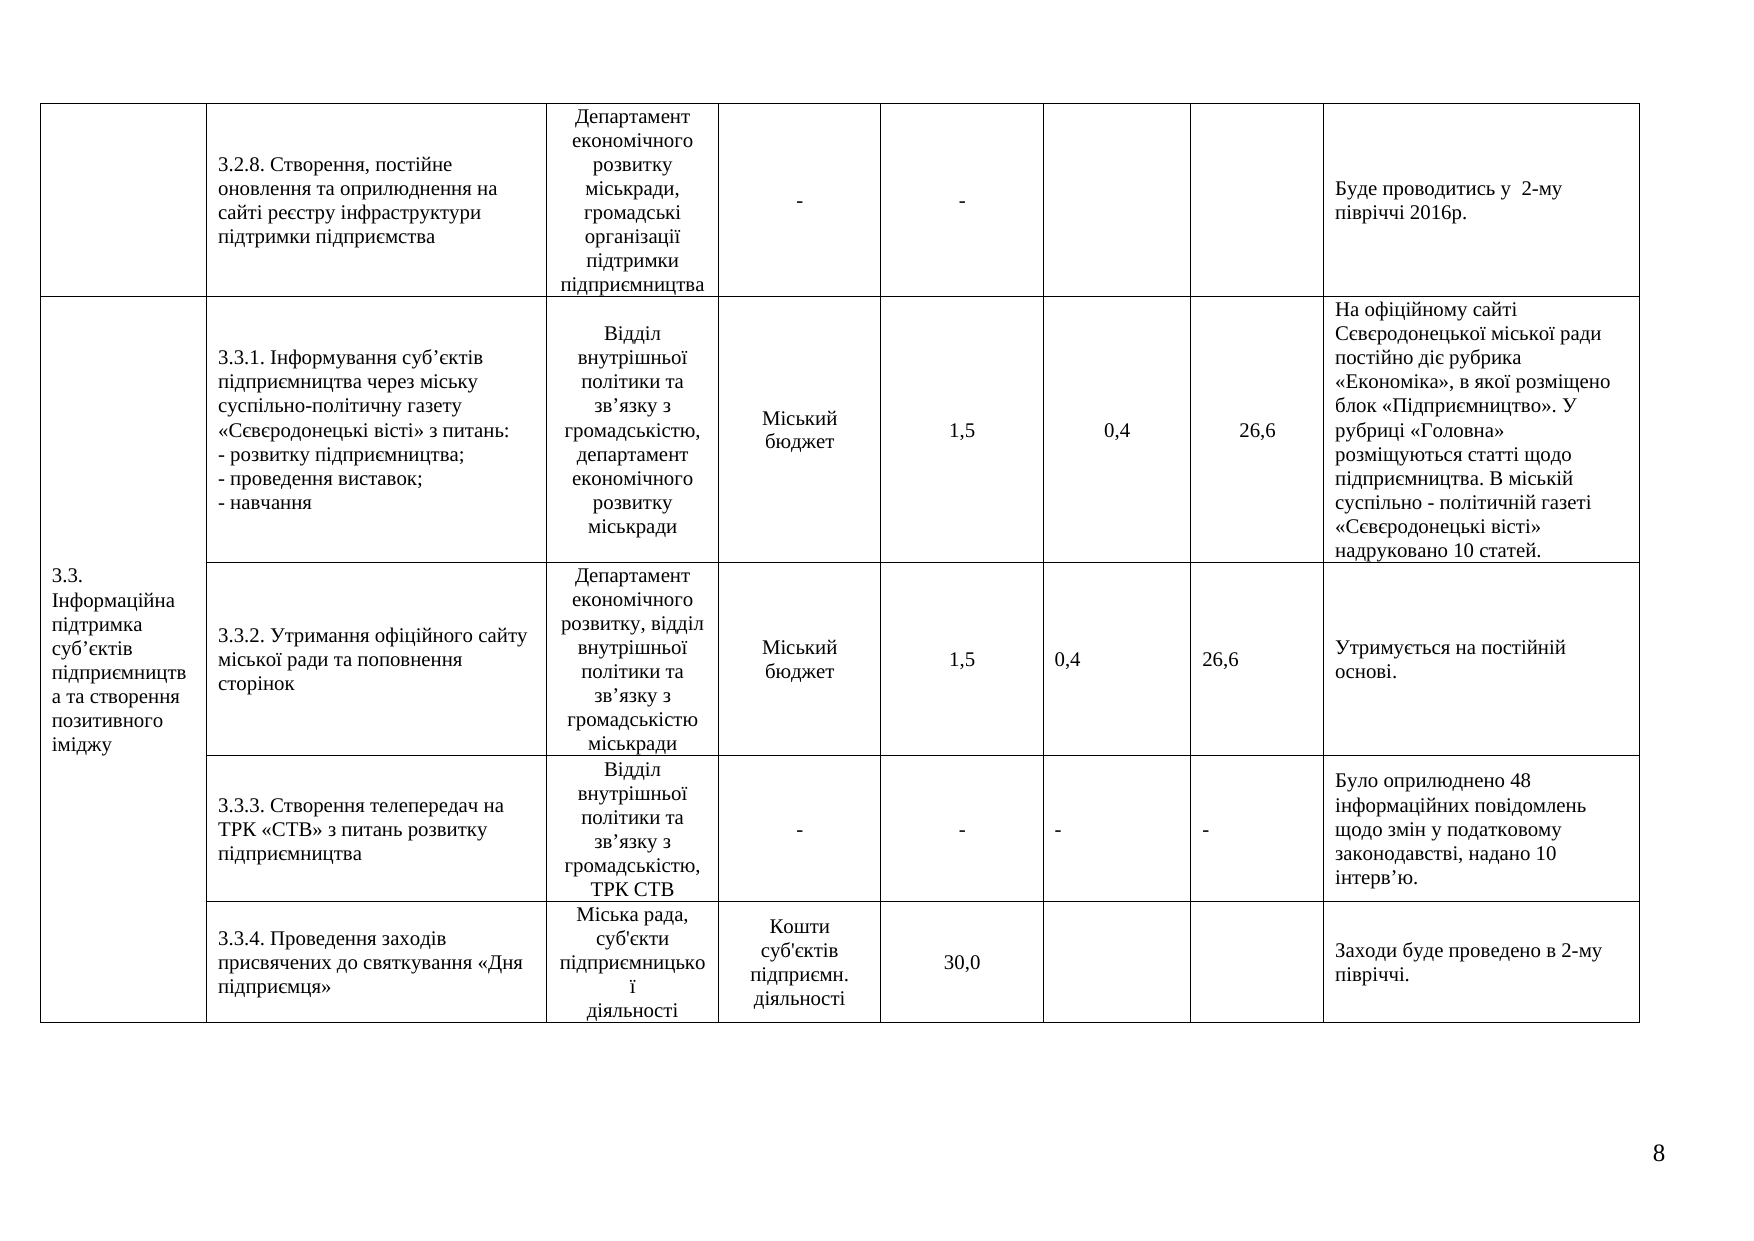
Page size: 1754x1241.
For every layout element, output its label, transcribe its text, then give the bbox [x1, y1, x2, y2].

table_cell [1044, 104, 1190, 296]
table_cell 30,0 [881, 902, 1043, 1022]
table_cell - [1191, 756, 1323, 901]
table_cell 1,5 [881, 563, 1043, 755]
table_cell Департамент економічного розвитку міськради, громадські організації підтримки підприємництва [547, 104, 718, 296]
table_cell [41, 104, 65, 296]
table_cell Кошти cуб'єктів підприємн. діяльності [719, 902, 880, 1022]
table_cell [1191, 104, 1323, 296]
table_cell - [881, 104, 1043, 296]
table_cell Міський бюджет [719, 563, 880, 755]
table_cell 3.2.8. Створення, постійне оновлення та оприлюднення на сайті реєстру інфраструктури підтримки підприємства [207, 104, 546, 296]
table_cell 0,4 [1044, 563, 1190, 755]
table_cell [1191, 902, 1323, 1022]
table_cell Відділ внутрішньої політики та зв’язку з громадськістю, ТРК СТВ [547, 756, 718, 901]
table_cell 0,4 [1044, 297, 1190, 562]
table_cell 26,6 [1191, 563, 1323, 755]
table_cell Міська рада, cуб'єкти підприємницької діяльності [547, 902, 718, 1022]
table_cell 3.3.2. Утримання офіційного сайту міської ради та поповнення сторінок [207, 563, 546, 755]
table_cell 3.3.4. Проведення заходів присвячених до святкування «Дня підприємця» [207, 902, 546, 1022]
table_cell 3.3. Інформаційна підтримка суб’єктів підприємництва та створення позитивного іміджу [41, 297, 206, 1022]
table_cell [65, 104, 206, 296]
table_cell 1,5 [881, 297, 1043, 562]
table_cell - [1044, 756, 1190, 901]
table_cell 3.3.1. Інформування суб’єктів підприємництва через міську суспільно-політичну газету «Сєвєродонецькі вісті» з питань: - розвитку підприємництва; - проведення виставок; - навчання [207, 297, 546, 562]
table_cell - [719, 104, 880, 296]
table_cell Утримується на постійній основі. [1324, 563, 1639, 755]
table_cell На офіційному сайті Сєвєродонецької міської ради постійно діє рубрика «Економіка», в якої розміщено блок «Підприємництво». У рубриці «Головна» розміщуються статті щодо підприємництва. В міській суспільно - політичній газеті «Сєвєродонецькі вісті» надруковано 10 статей. [1324, 297, 1639, 562]
table_cell Було оприлюднено 48 інформаційних повідомлень щодо змін у податковому законодавстві, надано 10 інтерв’ю. [1324, 756, 1639, 901]
table_cell Міський бюджет [719, 297, 880, 562]
table_cell Відділ внутрішньої політики та зв’язку з громадськістю, департамент економічного розвитку міськради [547, 297, 718, 562]
table_cell - [881, 756, 1043, 901]
table_cell Буде проводитись у 2-му півріччі 2016р. [1324, 104, 1639, 296]
table_cell Департамент економічного розвитку, відділ внутрішньої політики та зв’язку з громадськістю міськради [547, 563, 718, 755]
table_cell - [719, 756, 880, 901]
table_cell [1044, 902, 1190, 1022]
table_cell 3.3.3. Створення телепередач на ТРК «СТВ» з питань розвитку підприємництва [207, 756, 546, 901]
table_cell Заходи буде проведено в 2-му півріччі. [1324, 902, 1639, 1022]
table_cell 26,6 [1191, 297, 1323, 562]
